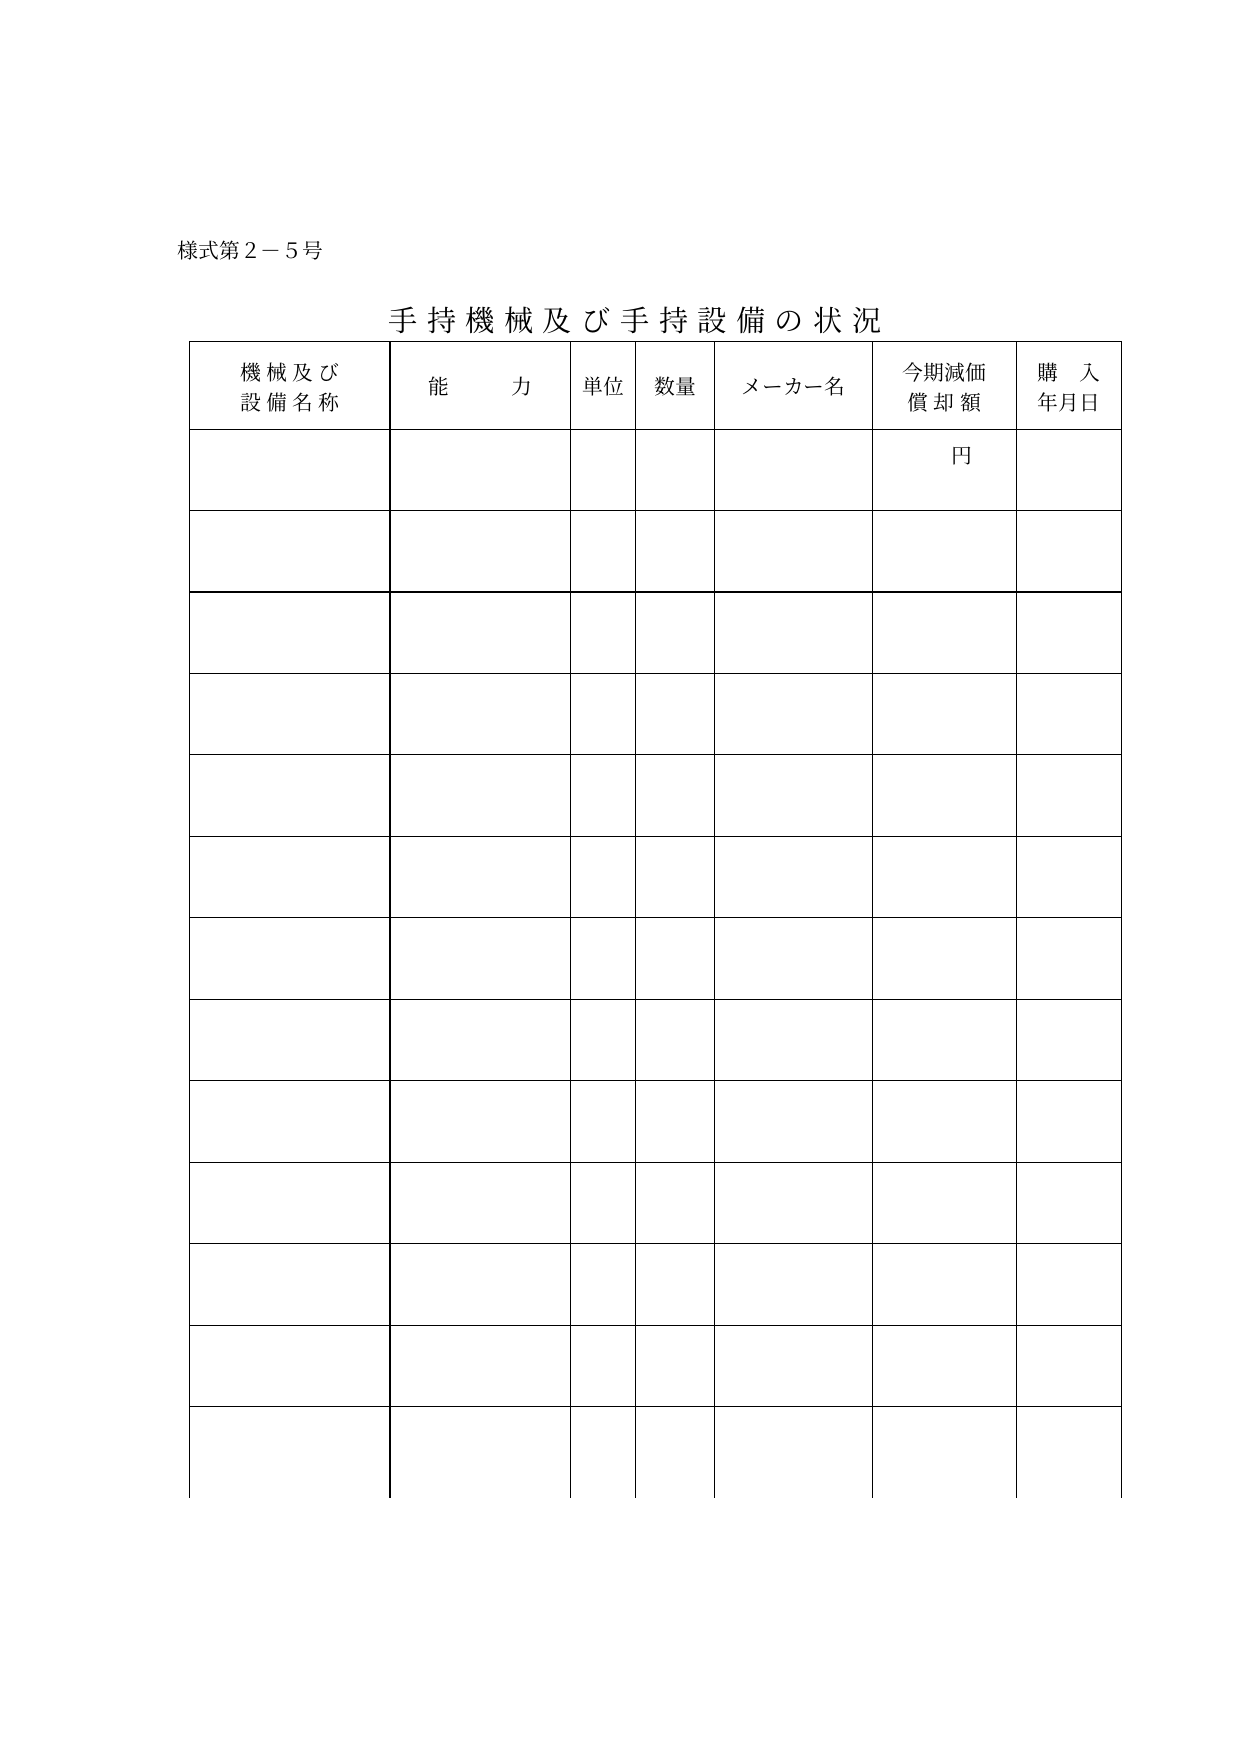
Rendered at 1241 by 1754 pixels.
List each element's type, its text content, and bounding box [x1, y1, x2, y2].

table_cell [571, 1407, 635, 1497]
table_cell [190, 1163, 389, 1243]
table_cell [1017, 593, 1121, 673]
table_cell [636, 1326, 714, 1406]
table_cell [715, 755, 872, 836]
table_cell [715, 837, 872, 917]
table_cell [715, 593, 872, 673]
table_cell [571, 837, 635, 917]
table_cell [715, 674, 872, 754]
table_cell [715, 1000, 872, 1080]
table_cell [715, 1081, 872, 1162]
table_cell [873, 918, 1016, 999]
table_cell [391, 1407, 570, 1497]
table_cell [873, 1000, 1016, 1080]
table_cell [391, 837, 570, 917]
table_cell [1017, 918, 1121, 999]
table_cell [391, 1326, 570, 1406]
table_cell [715, 511, 872, 591]
table_cell [1017, 755, 1121, 836]
table_cell [873, 1326, 1016, 1406]
table_cell [873, 1244, 1016, 1324]
table_cell [391, 430, 570, 510]
text 様式第２－５号 [177, 234, 1092, 264]
table_cell [873, 1407, 1016, 1497]
table_cell [190, 755, 389, 836]
table_cell [571, 1326, 635, 1406]
table_header 数量 [636, 342, 714, 428]
table_cell [190, 1081, 389, 1162]
table_cell [571, 430, 635, 510]
table_cell [715, 1326, 872, 1406]
table_cell [1017, 1244, 1121, 1324]
table_cell [571, 1000, 635, 1080]
table_header 単位 [571, 342, 635, 428]
table_cell [190, 1244, 389, 1324]
table_cell [636, 1407, 714, 1497]
table_header 機 械 及 び 設 備 名 称 [190, 342, 389, 428]
table_cell 円 [873, 430, 1016, 510]
table_cell [1017, 674, 1121, 754]
table_cell [190, 1326, 389, 1406]
table_cell [715, 918, 872, 999]
table_cell [873, 674, 1016, 754]
table_cell [1017, 1407, 1121, 1497]
table_cell [715, 1244, 872, 1324]
table_cell [391, 1163, 570, 1243]
table_cell [571, 593, 635, 673]
table_cell [190, 1407, 389, 1497]
table_cell [391, 1244, 570, 1324]
table_cell [190, 511, 389, 591]
table_cell [391, 918, 570, 999]
table_header 今期減価 償 却 額 [873, 342, 1016, 428]
table_cell [391, 511, 570, 591]
table_header メーカー名 [715, 342, 872, 428]
table_cell [636, 755, 714, 836]
table_cell [571, 511, 635, 591]
table_cell [190, 430, 389, 510]
table_cell [636, 674, 714, 754]
table_cell [636, 918, 714, 999]
table_cell [571, 1163, 635, 1243]
table_cell [636, 1081, 714, 1162]
table_cell [571, 1244, 635, 1324]
table_cell [571, 674, 635, 754]
table_cell [391, 755, 570, 836]
table_cell [571, 1081, 635, 1162]
table_cell [391, 1000, 570, 1080]
table_header 購 入 年月日 [1017, 342, 1121, 428]
table_cell [873, 593, 1016, 673]
table_cell [1017, 1163, 1121, 1243]
table_cell [391, 1081, 570, 1162]
table_cell [190, 1000, 389, 1080]
table_cell [190, 674, 389, 754]
table_cell [715, 1163, 872, 1243]
table_cell [636, 1244, 714, 1324]
text 手 持 機 械 及 び 手 持 設 備 の 状 況 [177, 292, 1092, 341]
table_cell [873, 1081, 1016, 1162]
table_cell [873, 1163, 1016, 1243]
table_cell [636, 1000, 714, 1080]
table_cell [1017, 1081, 1121, 1162]
table_cell [636, 593, 714, 673]
table_cell [636, 837, 714, 917]
table_cell [1017, 511, 1121, 591]
table_header 能 力 [391, 342, 570, 428]
table_cell [190, 593, 389, 673]
table_cell [873, 755, 1016, 836]
table_cell [1017, 837, 1121, 917]
table_cell [715, 1407, 872, 1497]
table_cell [636, 430, 714, 510]
table_cell [571, 755, 635, 836]
table_cell [1017, 1326, 1121, 1406]
table_cell [1017, 1000, 1121, 1080]
table_cell [636, 511, 714, 591]
table_cell [190, 837, 389, 917]
table_cell [190, 918, 389, 999]
table_cell [873, 837, 1016, 917]
table_cell [391, 674, 570, 754]
table_cell [636, 1163, 714, 1243]
table_cell [715, 430, 872, 510]
table_cell [873, 511, 1016, 591]
table_cell [1017, 430, 1121, 510]
table_cell [391, 593, 570, 673]
table_cell [571, 918, 635, 999]
